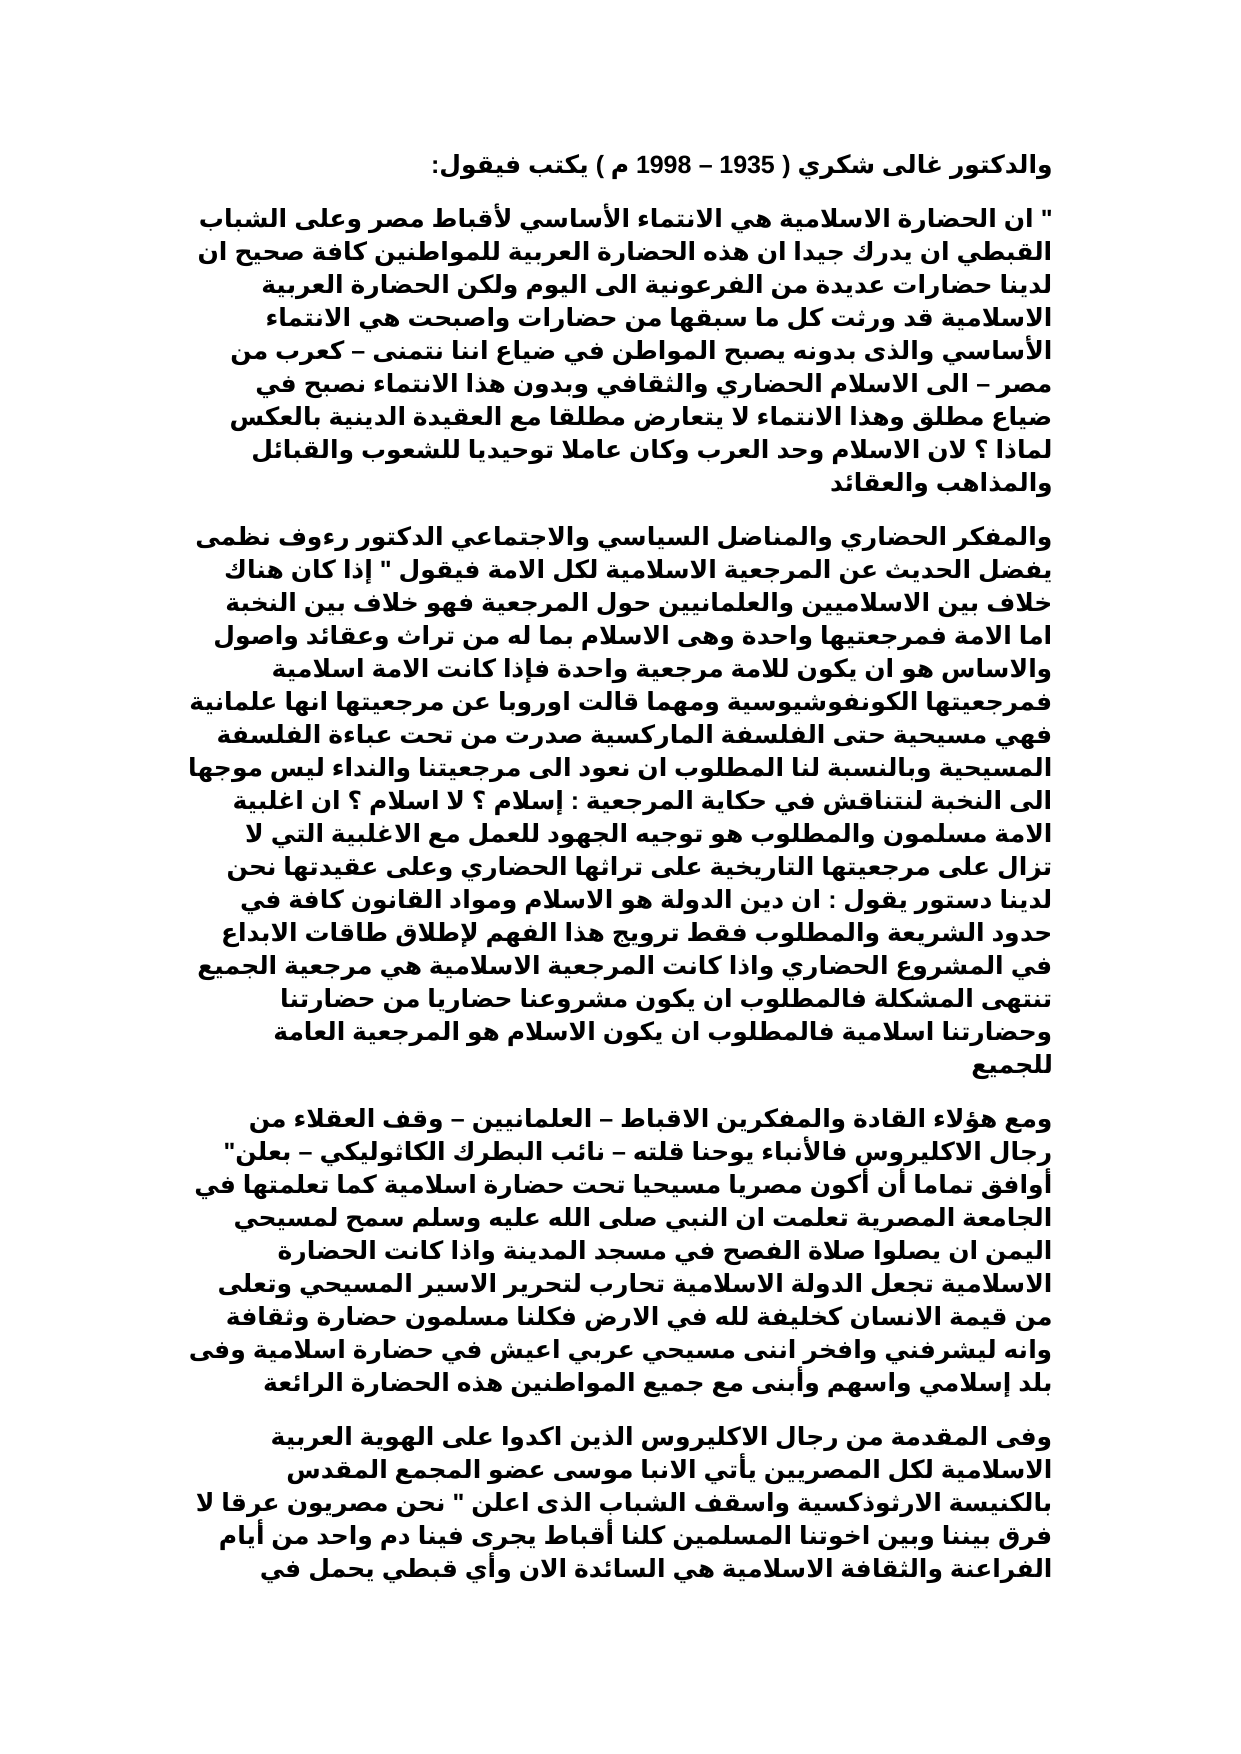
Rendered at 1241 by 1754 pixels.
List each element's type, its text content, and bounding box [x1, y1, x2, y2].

text ومع هؤلاء القادة والمفكرين الاقباط – العلمانيين – وقف العقلاء من رجال الاكليروس فالأنباء يوحنا قلته – نائب البطرك الكاثوليكي – بعلن" أوافق تماما أن أكون مصريا مسيحيا تحت حضارة اسلامية كما تعلمتها في الجامعة المصرية تعلمت ان النبي صلى الله عليه وسلم سمح لمسيحي اليمن ان يصلوا صلاة الفصح في مسجد المدينة واذا كانت الحضارة الاسلامية تجعل الدولة الاسلامية تحارب لتحرير الاسير المسيحي وتعلى من قيمة الانسان كخليفة لله في الارض فكلنا مسلمون حضارة وثقافة وانه ليشرفني وافخر اننى مسيحي عربي اعيش في حضارة اسلامية وفى بلد إسلامي واسهم وأبنى مع جميع المواطنين هذه الحضارة الرائعة [187, 1104, 1053, 1397]
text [187, 1422, 1053, 1583]
text والدكتور غالى شكري ( 1935 – 1998 م ) يكتب فيقول: [187, 150, 1053, 179]
text والمفكر الحضاري والمناضل السياسي والاجتماعي الدكتور رءوف نظمى يفضل الحديث عن المرجعية الاسلامية لكل الامة فيقول " إذا كان هناك خلاف بين الاسلاميين والعلمانيين حول المرجعية فهو خلاف بين النخبة اما الامة فمرجعتيها واحدة وهى الاسلام بما له من تراث وعقائد واصول والاساس هو ان يكون للامة مرجعية واحدة فإذا كانت الامة اسلامية فمرجعيتها الكونفوشيوسية ومهما قالت اوروبا عن مرجعيتها انها علمانية فهي مسيحية حتى الفلسفة الماركسية صدرت من تحت عباءة الفلسفة المسيحية وبالنسبة لنا المطلوب ان نعود الى مرجعيتنا والنداء ليس موجها الى النخبة لنتناقش في حكاية المرجعية : إسلام ؟ لا اسلام ؟ ان اغلبية الامة مسلمون والمطلوب هو توجيه الجهود للعمل مع الاغلبية التي لا تزال على مرجعيتها التاريخية على تراثها الحضاري وعلى عقيدتها نحن لدينا دستور يقول : ان دين الدولة هو الاسلام ومواد القانون كافة في حدود الشريعة والمطلوب فقط ترويج هذا الفهم لإطلاق طاقات الابداع في المشروع الحضاري واذا كانت المرجعية الاسلامية هي مرجعية الجميع تنتهى المشكلة فالمطلوب ان يكون مشروعنا حضاريا من حضارتنا وحضارتنا اسلامية فالمطلوب ان يكون الاسلام هو المرجعية العامة للجميع [187, 522, 1053, 1079]
text " ان الحضارة الاسلامية هي الانتماء الأساسي لأقباط مصر وعلى الشباب القبطي ان يدرك جيدا ان هذه الحضارة العربية للمواطنين كافة صحيح ان لدينا حضارات عديدة من الفرعونية الى اليوم ولكن الحضارة العربية الاسلامية قد ورثت كل ما سبقها من حضارات واصبحت هي الانتماء الأساسي والذى بدونه يصبح المواطن في ضياع اننا نتمنى – كعرب من مصر – الى الاسلام الحضاري والثقافي وبدون هذا الانتماء نصبح في ضياع مطلق وهذا الانتماء لا يتعارض مطلقا مع العقيدة الدينية بالعكس لماذا ؟ لان الاسلام وحد العرب وكان عاملا توحيديا للشعوب والقبائل والمذاهب والعقائد [187, 204, 1053, 497]
